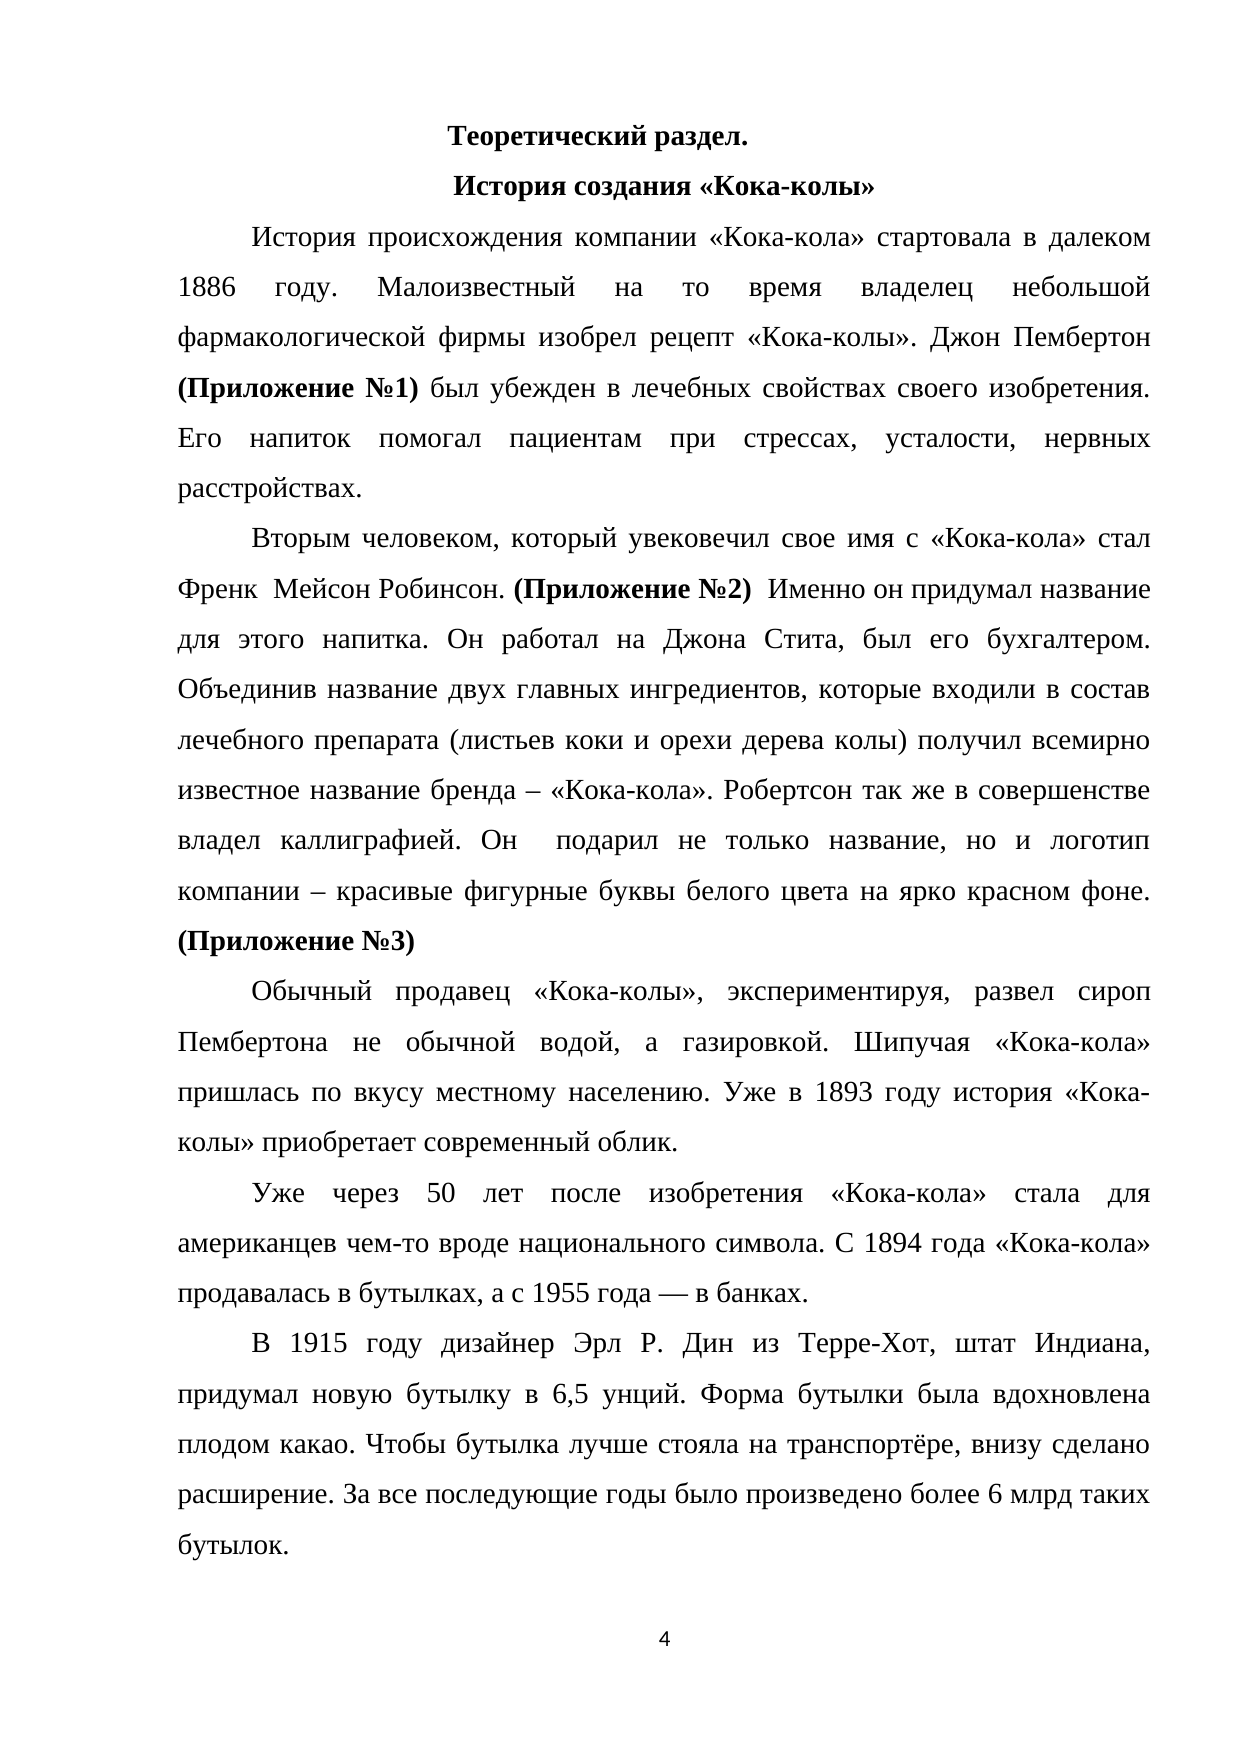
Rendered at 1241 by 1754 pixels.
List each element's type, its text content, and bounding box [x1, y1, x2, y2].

text История создания «Кока-колы» [177, 168, 1152, 202]
text История происхождения компании «Кока-кола» стартовала в далеком 1886 году. Малоизвестный на то время владелец небольшой фармакологической фирмы изобрел рецепт «Кока-колы». Джон Пембертон (Приложение №1) был убежден в лечебных свойствах своего изобретения. Его напиток помогал пациентам при стрессах, усталости, нервных расстройствах. [177, 219, 1152, 504]
text В 1915 году дизайнер Эрл Р. Дин из Терре-Хот, штат Индиана, придумал новую бутылку в 6,5 унций. Форма бутылки была вдохновлена плодом какао. Чтобы бутылка лучше стояла на транспортёре, внизу сделано расширение. За все последующие годы было произведено более 6 млрд таких бутылок. [177, 1326, 1152, 1560]
text Вторым человеком, который увековечил свое имя с «Кока-кола» стал Френк Мейсон Робинсон. (Приложение №2) Именно он придумал название для этого напитка. Он работал на Джона Стита, был его бухгалтером. Объединив название двух главных ингредиентов, которые входили в состав лечебного препарата (листьев коки и орехи дерева колы) получил всемирно известное название бренда – «Кока-кола». Робертсон так же в совершенстве владел каллиграфией. Он подарил не только название, но и логотип компании – красивые фигурные буквы белого цвета на ярко красном фоне. (Приложение №3) [177, 521, 1152, 957]
text Уже через 50 лет после изобретения «Кока-кола» стала для американцев чем-то вроде национального символа. С 1894 года «Кока-кола» продавалась в бутылках, а с 1955 года — в банках. [177, 1175, 1152, 1309]
text Теоретический раздел. [177, 118, 1152, 152]
text Обычный продавец «Кока-колы», экспериментируя, развел сироп Пембертона не обычной водой, а газировкой. Шипучая «Кока-кола» пришлась по вкусу местному населению. Уже в 1893 году история «Кока- колы» приобретает современный облик. [177, 973, 1152, 1158]
